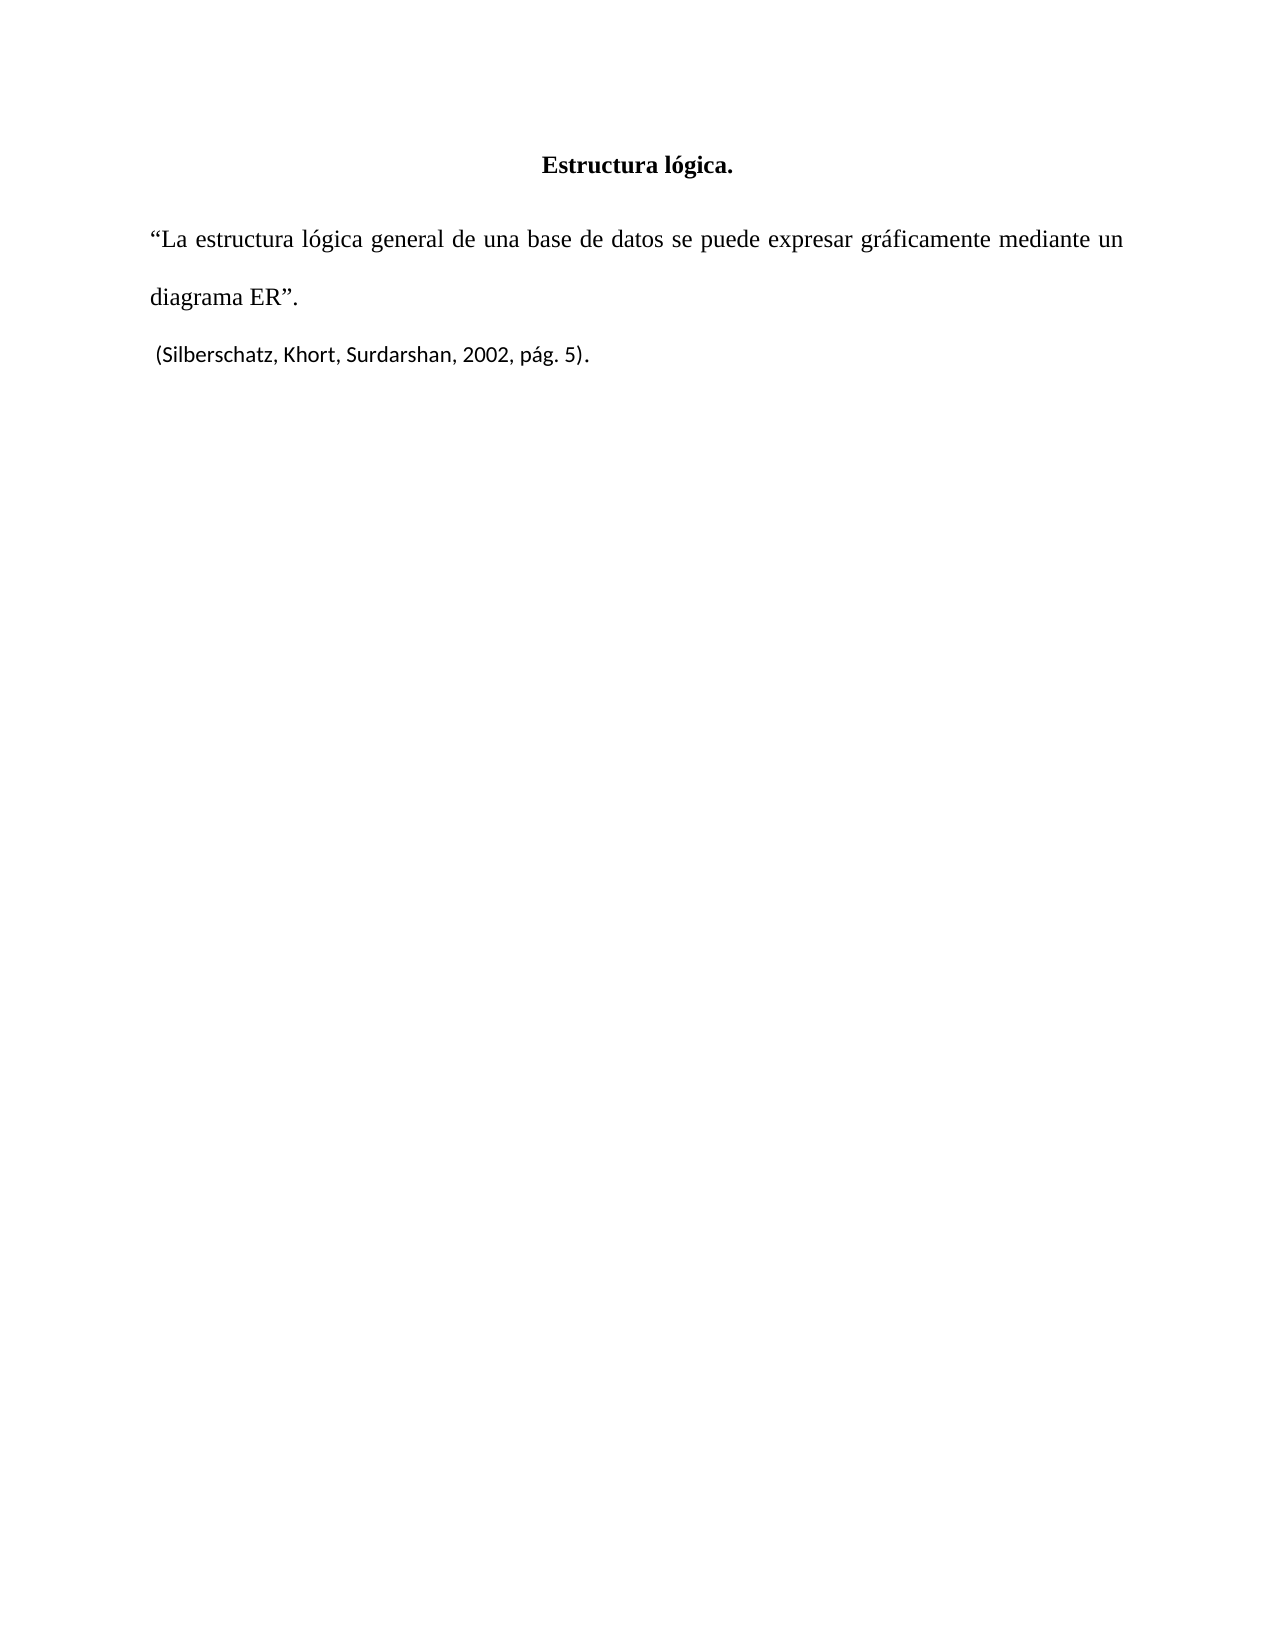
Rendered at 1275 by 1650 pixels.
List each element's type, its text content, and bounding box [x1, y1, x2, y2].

text Estructura lógica. [150, 150, 1125, 179]
text “La estructura lógica general de una base de datos se puede expresar gráficamente mediante un diagrama ER”. [150, 224, 1125, 310]
text . [150, 339, 1125, 368]
